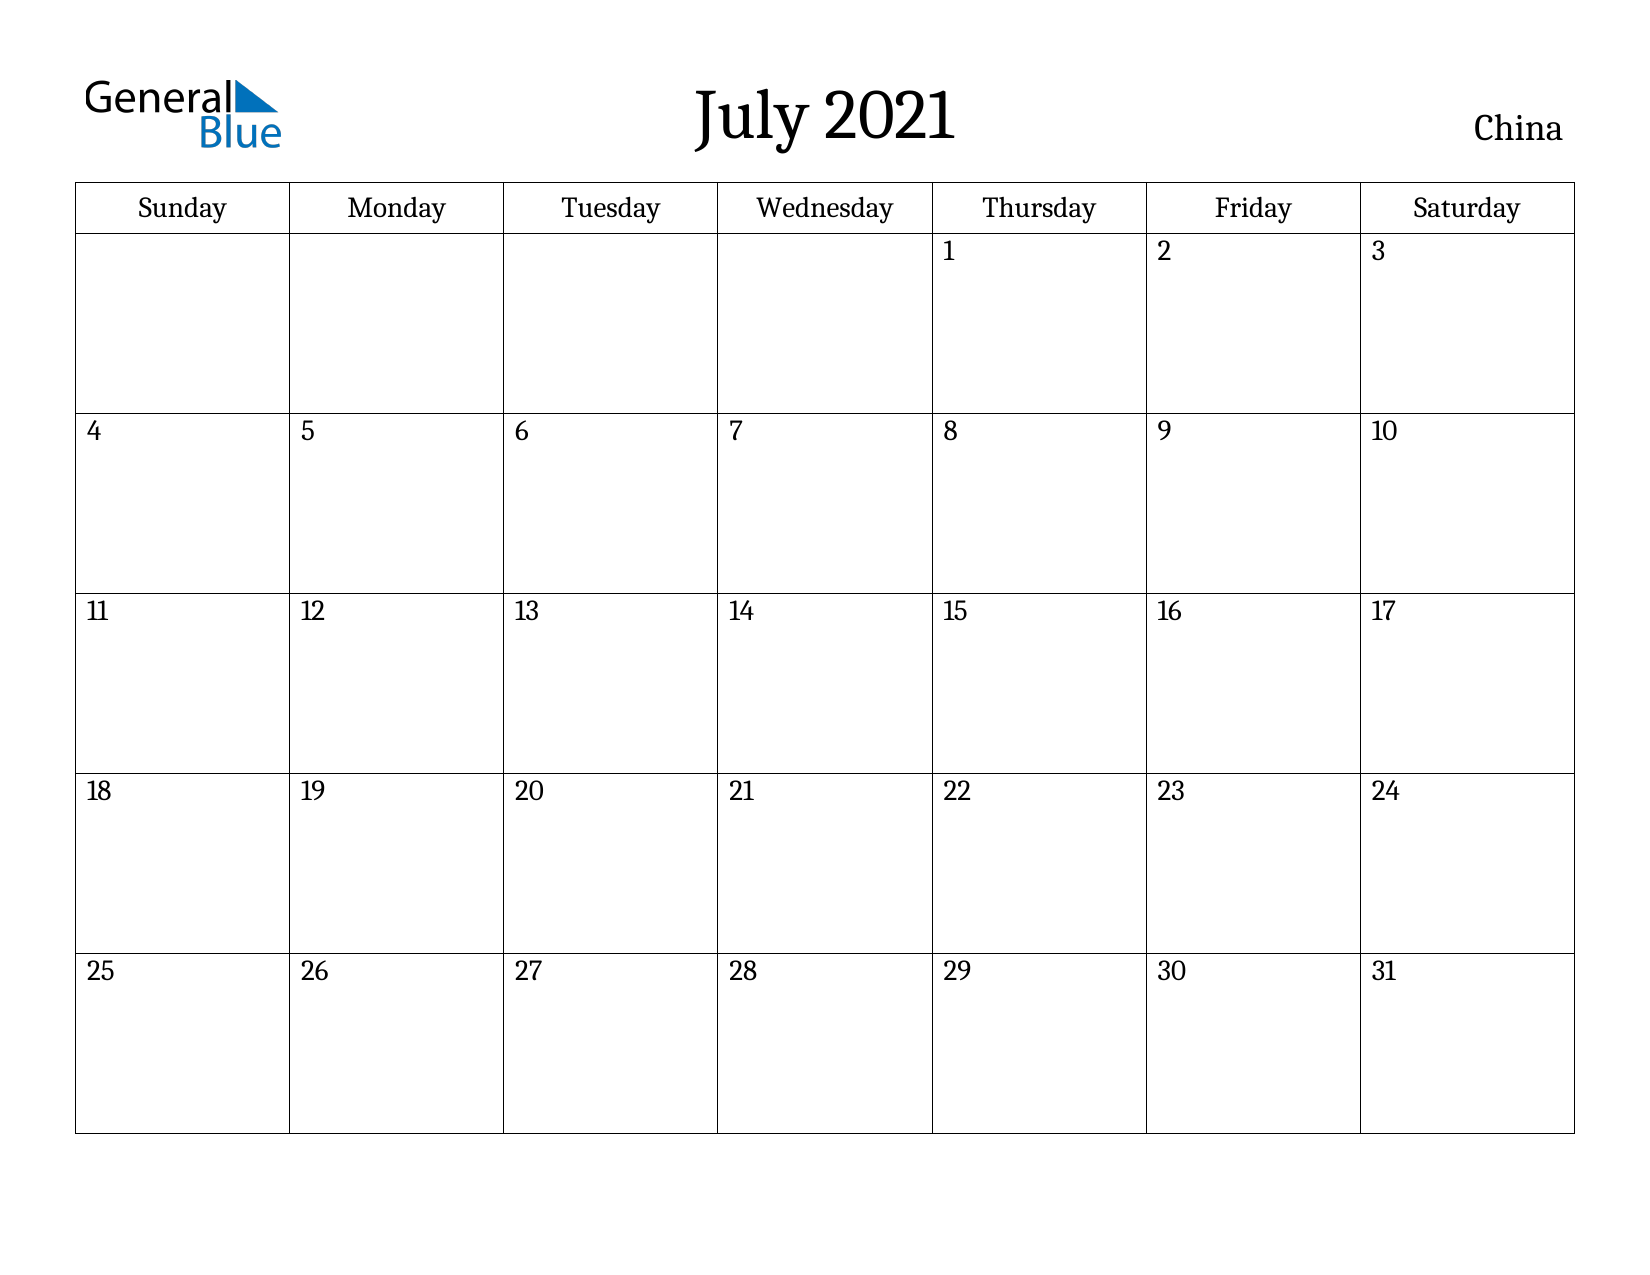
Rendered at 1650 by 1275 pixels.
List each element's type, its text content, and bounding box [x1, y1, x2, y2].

table_cell [1147, 627, 1360, 773]
table_cell [290, 234, 503, 267]
table_cell [718, 267, 932, 413]
table_cell [718, 808, 932, 953]
table_cell [76, 234, 289, 267]
table_cell [76, 627, 289, 773]
table_cell 22 [933, 774, 1146, 807]
table_cell 19 [290, 774, 503, 807]
table_cell [290, 448, 503, 593]
table_cell Friday [1147, 183, 1360, 233]
table_cell [76, 267, 289, 413]
table_cell Wednesday [718, 183, 932, 233]
table_cell 14 [718, 594, 932, 627]
table_cell [718, 988, 932, 1133]
table_cell 18 [76, 774, 289, 807]
table_cell [76, 448, 289, 593]
table_cell [1361, 808, 1574, 953]
table_cell 20 [504, 774, 717, 807]
table_cell [504, 448, 717, 593]
table_cell [718, 448, 932, 593]
table_cell [290, 808, 503, 953]
table_cell [1361, 448, 1574, 593]
table_cell [1147, 267, 1360, 413]
table_cell Thursday [933, 183, 1146, 233]
table_cell Sunday [76, 183, 289, 233]
table_cell [504, 988, 717, 1133]
table_cell 16 [1147, 594, 1360, 627]
table_cell 28 [718, 954, 932, 987]
table_cell [290, 627, 503, 773]
table_cell 4 [76, 414, 289, 447]
table_cell 3 [1361, 234, 1574, 267]
table_cell [1147, 988, 1360, 1133]
table_cell [1361, 627, 1574, 773]
table_cell [933, 808, 1146, 953]
table_cell [1361, 988, 1574, 1133]
table_cell 6 [504, 414, 717, 447]
table_cell 12 [290, 594, 503, 627]
table_cell 24 [1361, 774, 1574, 807]
table_cell 26 [290, 954, 503, 987]
table_cell [718, 627, 932, 773]
table_cell [933, 448, 1146, 593]
table_cell [504, 808, 717, 953]
table_cell Monday [290, 183, 503, 233]
table_cell [933, 988, 1146, 1133]
table_cell 1 [933, 234, 1146, 267]
table_cell [76, 988, 289, 1133]
table_cell [718, 234, 932, 267]
table_cell [933, 267, 1146, 413]
table_cell [290, 988, 503, 1133]
table_cell 9 [1147, 414, 1360, 447]
table_cell 29 [933, 954, 1146, 987]
table_cell 25 [76, 954, 289, 987]
table_cell [504, 267, 717, 413]
table_cell 7 [718, 414, 932, 447]
table_cell 13 [504, 594, 717, 627]
table_header China [1146, 75, 1574, 182]
table_cell 10 [1361, 414, 1574, 447]
table_cell [1361, 267, 1574, 413]
table_cell 31 [1361, 954, 1574, 987]
table_cell 8 [933, 414, 1146, 447]
table_cell 5 [290, 414, 503, 447]
table_cell [1147, 808, 1360, 953]
table_cell 2 [1147, 234, 1360, 267]
picture [86, 80, 281, 148]
table_cell 15 [933, 594, 1146, 627]
table_cell 17 [1361, 594, 1574, 627]
table_cell 11 [76, 594, 289, 627]
table_cell [290, 267, 503, 413]
table_cell 27 [504, 954, 717, 987]
table_cell Saturday [1361, 183, 1574, 233]
table_cell Tuesday [504, 183, 717, 233]
table_cell [1147, 448, 1360, 593]
table_cell [933, 627, 1146, 773]
table_cell 23 [1147, 774, 1360, 807]
table_cell 30 [1147, 954, 1360, 987]
table_header [76, 75, 503, 182]
table_header July 2021 [504, 75, 1146, 182]
table_cell [76, 808, 289, 953]
table_cell 21 [718, 774, 932, 807]
table_cell [504, 627, 717, 773]
table_cell [504, 234, 717, 267]
